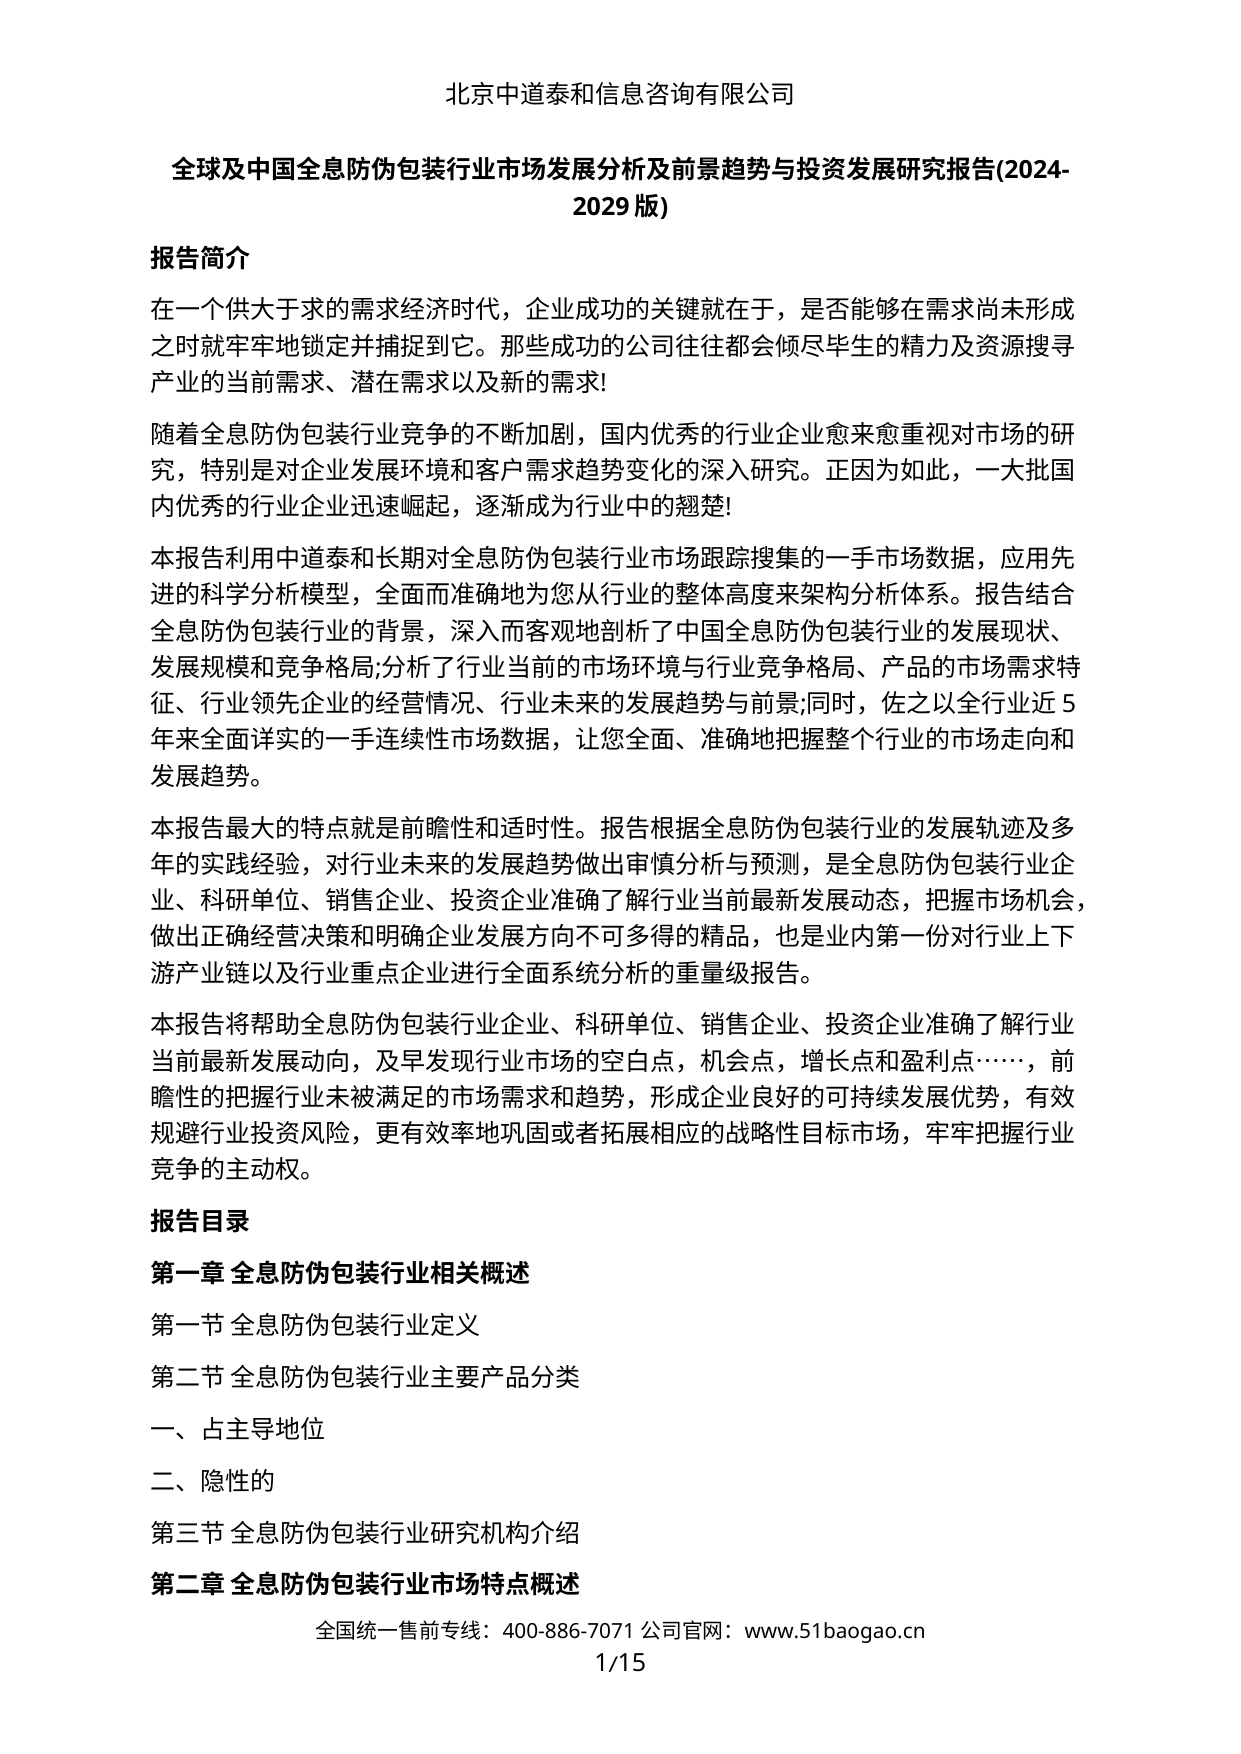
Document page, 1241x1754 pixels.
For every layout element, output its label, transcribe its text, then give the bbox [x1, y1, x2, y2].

text 第二节 全息防伪包装行业主要产品分类 [150, 1357, 1090, 1394]
text 全球及中国全息防伪包装行业市场发展分析及前景趋势与投资发展研究报告(2024-2029版) [150, 150, 1090, 222]
text 第一节 全息防伪包装行业定义 [150, 1306, 1090, 1342]
text 报告目录 [150, 1202, 1090, 1238]
text 第一章 全息防伪包装行业相关概述 [150, 1254, 1090, 1290]
text 本报告利用中道泰和长期对全息防伪包装行业市场跟踪搜集的一手市场数据，应用先进的科学分析模型，全面而准确地为您从行业的整体高度来架构分析体系。报告结合全息防伪包装行业的背景，深入而客观地剖析了中国全息防伪包装行业的发展现状、发展规模和竞争格局;分析了行业当前的市场环境与行业竞争格局、产品的市场需求特征、行业领先企业的经营情况、行业未来的发展趋势与前景;同时，佐之以全行业近5年来全面详实的一手连续性市场数据，让您全面、准确地把握整个行业的市场走向和发展趋势。 [150, 539, 1090, 792]
text 第三节 全息防伪包装行业研究机构介绍 [150, 1513, 1090, 1549]
text 一、占主导地位 [150, 1409, 1090, 1446]
text 本报告将帮助全息防伪包装行业企业、科研单位、销售企业、投资企业准确了解行业当前最新发展动向，及早发现行业市场的空白点，机会点，增长点和盈利点……，前瞻性的把握行业未被满足的市场需求和趋势，形成企业良好的可持续发展优势，有效规避行业投资风险，更有效率地巩固或者拓展相应的战略性目标市场，牢牢把握行业竞争的主动权。 [150, 1005, 1090, 1186]
text 报告简介 [150, 238, 1090, 274]
text 第二章 全息防伪包装行业市场特点概述 [150, 1565, 1090, 1601]
text 二、隐性的 [150, 1461, 1090, 1497]
text 在一个供大于求的需求经济时代，企业成功的关键就在于，是否能够在需求尚未形成之时就牢牢地锁定并捕捉到它。那些成功的公司往往都会倾尽毕生的精力及资源搜寻产业的当前需求、潜在需求以及新的需求! [150, 290, 1090, 399]
text 本报告最大的特点就是前瞻性和适时性。报告根据全息防伪包装行业的发展轨迹及多年的实践经验，对行业未来的发展趋势做出审慎分析与预测，是全息防伪包装行业企业、科研单位、销售企业、投资企业准确了解行业当前最新发展动态，把握市场机会，做出正确经营决策和明确企业发展方向不可多得的精品，也是业内第一份对行业上下游产业链以及行业重点企业进行全面系统分析的重量级报告。 [150, 808, 1090, 989]
text 随着全息防伪包装行业竞争的不断加剧，国内优秀的行业企业愈来愈重视对市场的研究，特别是对企业发展环境和客户需求趋势变化的深入研究。正因为如此，一大批国内优秀的行业企业迅速崛起，逐渐成为行业中的翘楚! [150, 414, 1090, 523]
